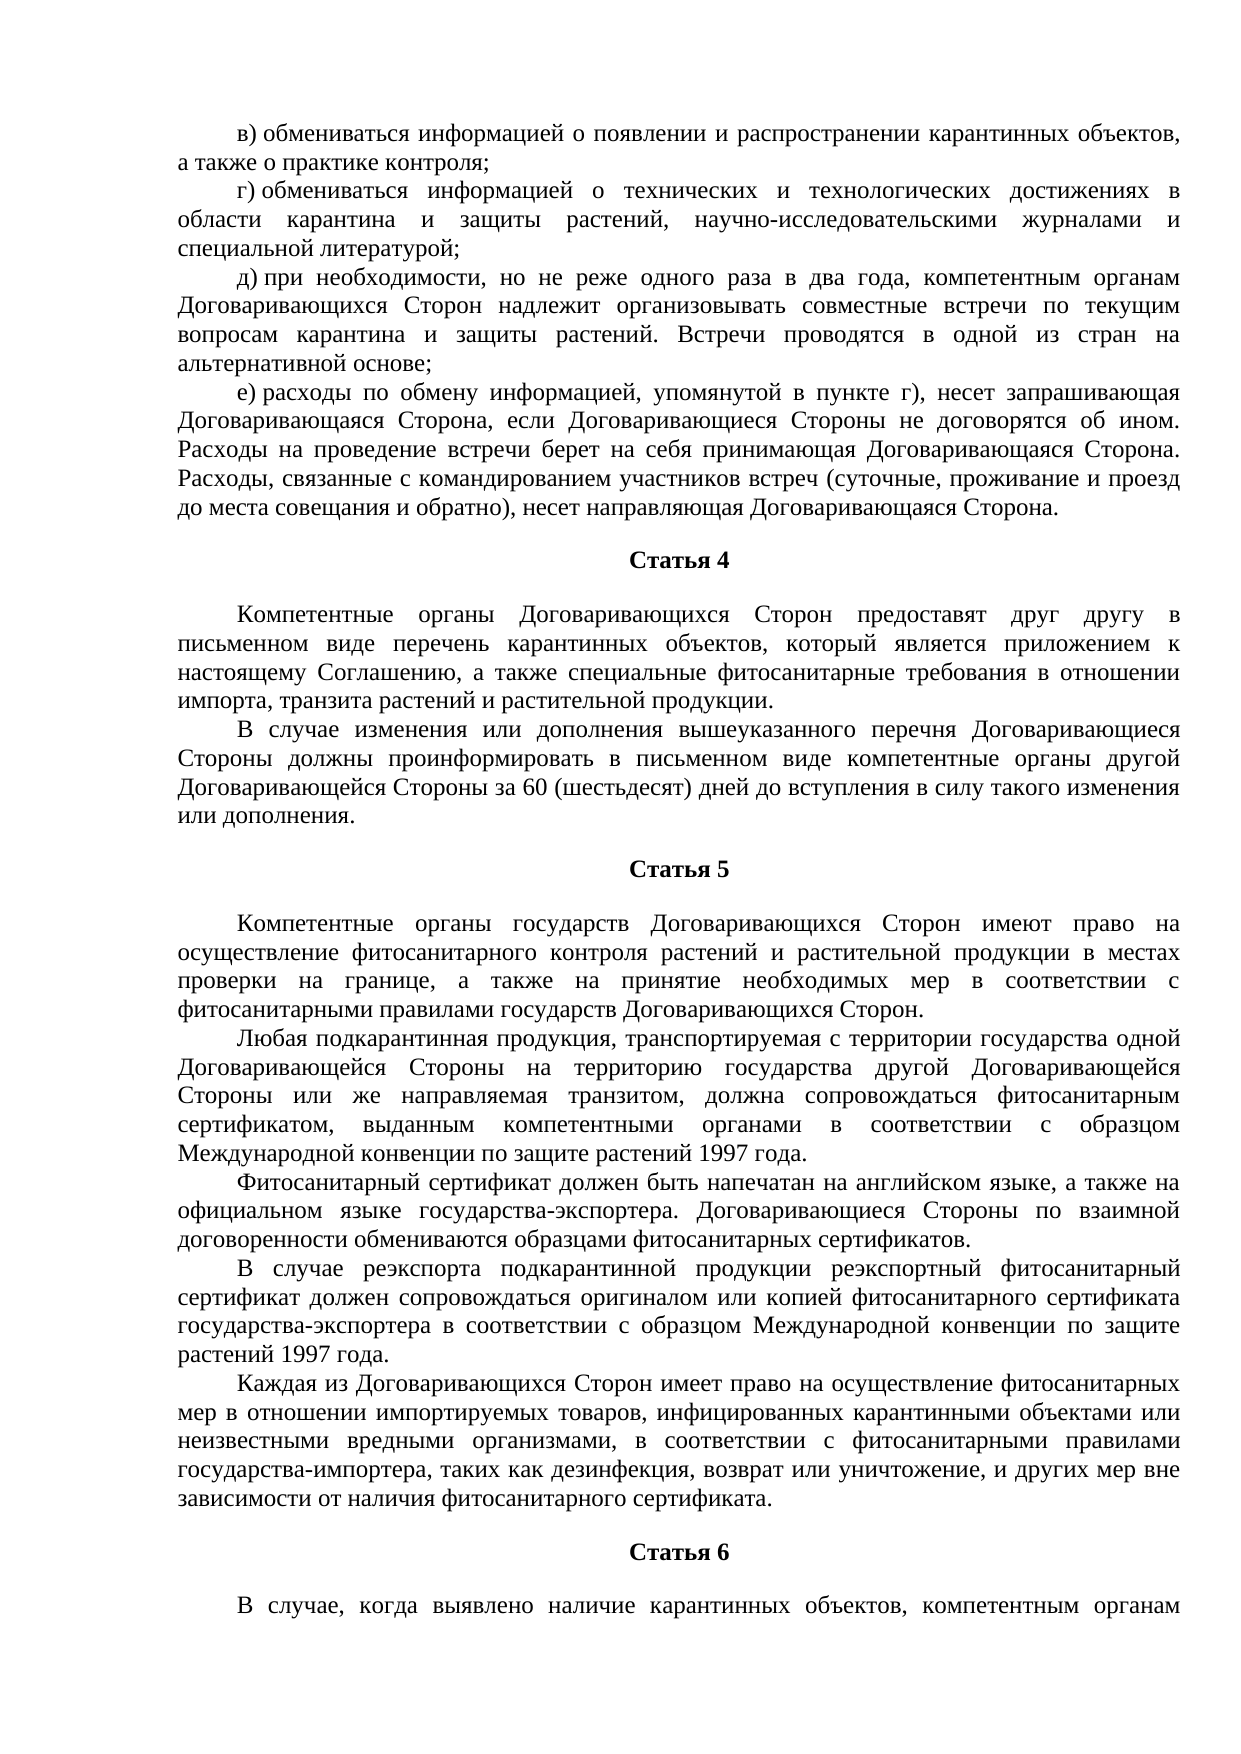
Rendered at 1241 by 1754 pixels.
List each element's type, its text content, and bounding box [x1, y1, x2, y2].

text Любая подкарантинная продукция, транспортируемая с территории государства одной Договаривающейся Стороны на территорию государства другой Договаривающейся Стороны или же направляемая транзитом, должна сопровождаться фитосанитарным сертификатом, выданным компетентными органами в соответствии с образцом Международной конвенции по защите растений 1997 года. [177, 1023, 1181, 1167]
text д) при необходимости, но не реже одного раза в два года, компетентным органам Договаривающихся Сторон надлежит организовывать совместные встречи по текущим вопросам карантина и защиты растений. Встречи проводятся в одной из стран на альтернативной основе; [177, 262, 1181, 377]
text Каждая из Договаривающихся Сторон имеет право на осуществление фитосанитарных мер в отношении импортируемых товаров, инфицированных карантинными объектами или неизвестными вредными организмами, в соответствии с фитосанитарными правилами государства-импортера, таких как дезинфекция, возврат или уничтожение, и других мер вне зависимости от наличия фитосанитарного сертификата. [177, 1368, 1181, 1512]
text Статья 5 [177, 854, 1181, 883]
text е) расходы по обмену информацией, упомянутой в пункте г), несет запрашивающая Договаривающаяся Сторона, если Договаривающиеся Стороны не договорятся об ином. Расходы на проведение встречи берет на себя принимающая Договаривающаяся Сторона. Расходы, связанные с командированием участников встреч (суточные, проживание и проезд до места совещания и обратно), несет направляющая Договаривающаяся Сторона. [177, 377, 1181, 521]
text Компетентные органы Договаривающихся Сторон предоставят друг другу в письменном виде перечень карантинных объектов, который является приложением к настоящему Соглашению, а также специальные фитосанитарные требования в отношении импорта, транзита растений и растительной продукции. [177, 599, 1181, 714]
text В случае изменения или дополнения вышеуказанного перечня Договаривающиеся Стороны должны проинформировать в письменном виде компетентные органы другой Договаривающейся Стороны за 60 (шестьдесят) дней до вступления в силу такого изменения или дополнения. [177, 714, 1181, 829]
text г) обмениваться информацией о технических и технологических достижениях в области карантина и защиты растений, научно-исследовательскими журналами и специальной литературой; [177, 176, 1181, 262]
text В случае реэкспорта подкарантинной продукции реэкспортный фитосанитарный сертификат должен сопровождаться оригиналом или копией фитосанитарного сертификата государства-экспортера в соответствии с образцом Международной конвенции по защите растений 1997 года. [177, 1253, 1181, 1368]
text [177, 1591, 1181, 1619]
text в) обмениваться информацией о появлении и распространении карантинных объектов, а также о практике контроля; [177, 118, 1181, 176]
text Фитосанитарный сертификат должен быть напечатан на английском языке, а также на официальном языке государства-экспортера. Договаривающиеся Стороны по взаимной договоренности обмениваются образцами фитосанитарных сертификатов. [177, 1167, 1181, 1253]
text Компетентные органы государств Договаривающихся Сторон имеют право на осуществление фитосанитарного контроля растений и растительной продукции в местах проверки на границе, а также на принятие необходимых мер в соответствии с фитосанитарными правилами государств Договаривающихся Сторон. [177, 908, 1181, 1023]
text Статья 4 [177, 546, 1181, 574]
text Статья 6 [177, 1537, 1181, 1566]
